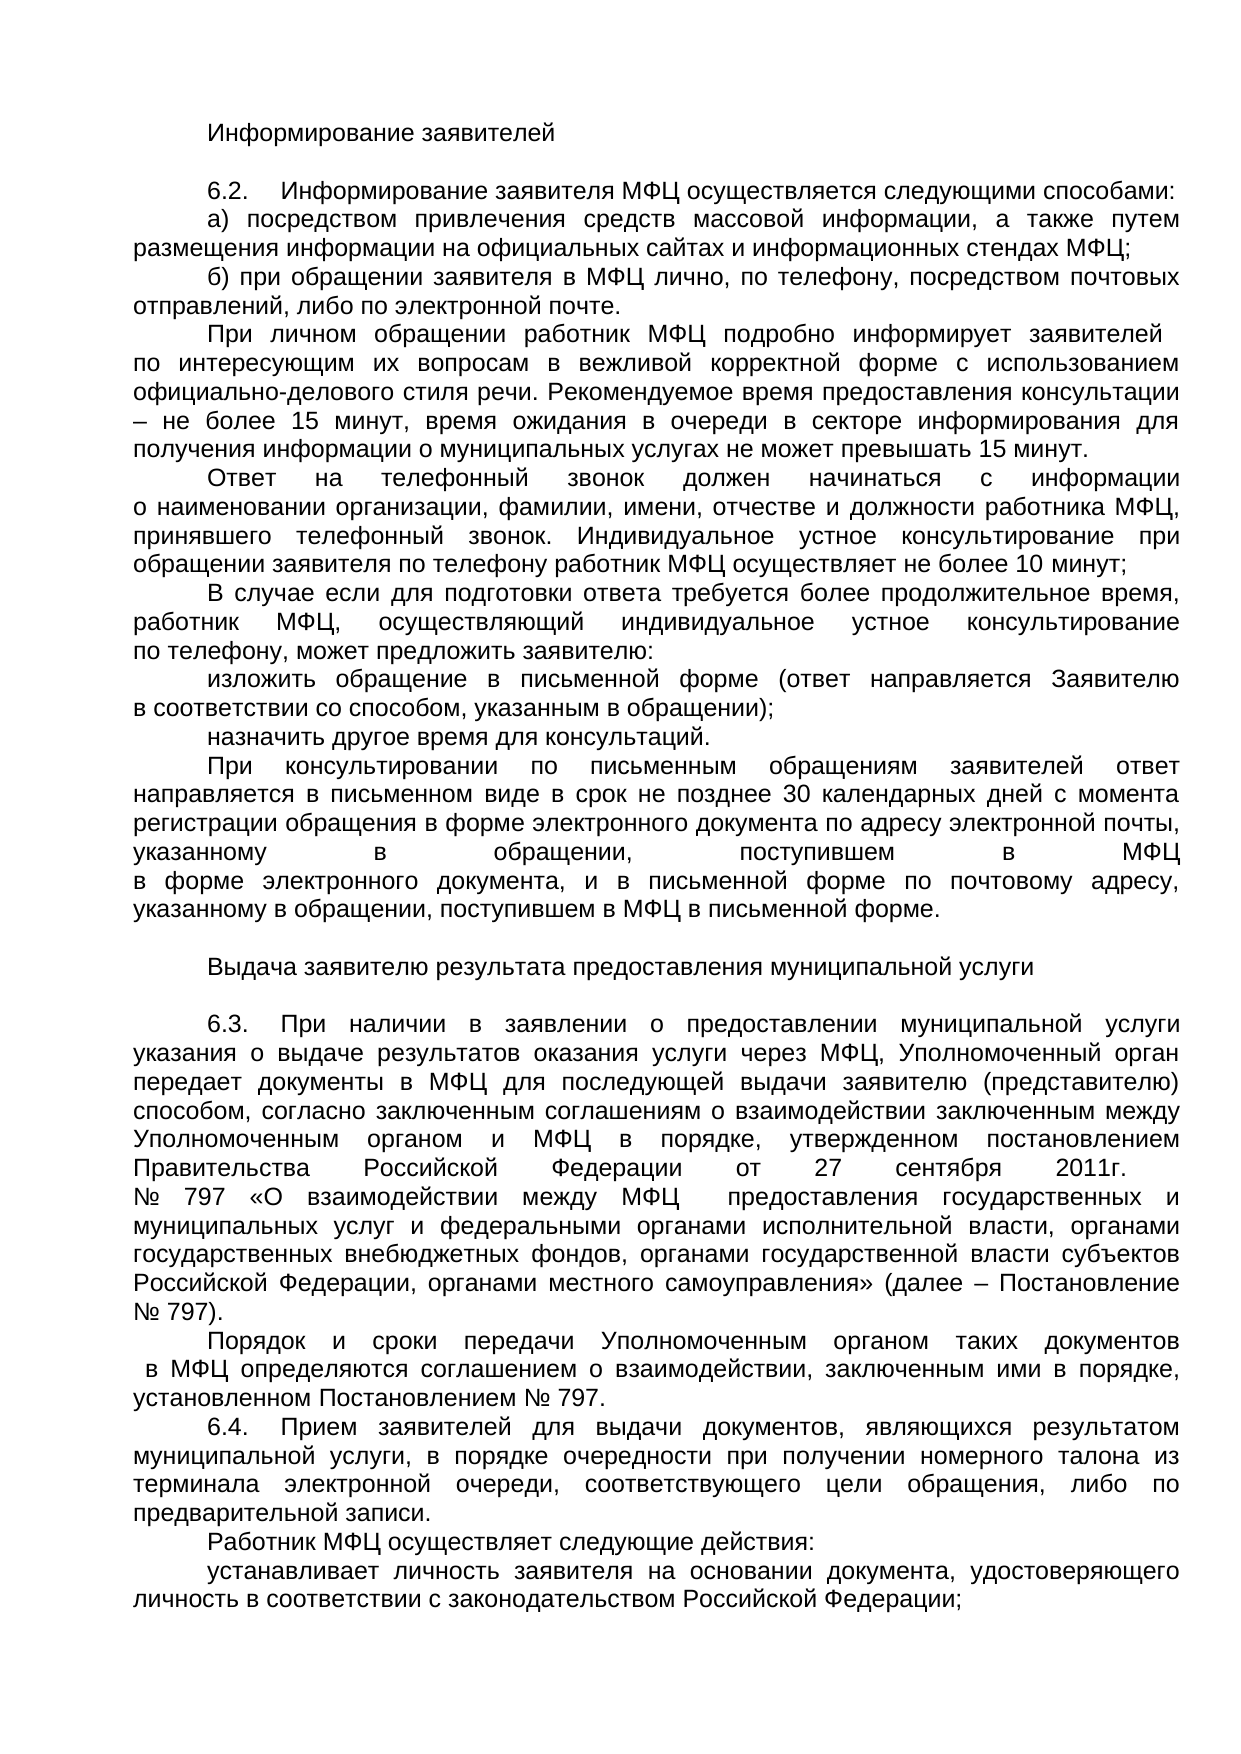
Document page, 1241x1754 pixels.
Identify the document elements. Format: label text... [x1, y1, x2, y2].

list Информирование заявителя МФЦ осуществляется следующими способами: [133, 176, 1181, 204]
text а) посредством привлечения средств массовой информации, а также путем размещения информации на официальных сайтах и информационных стендах МФЦ; [133, 204, 1181, 262]
text изложить обращение в письменной форме (ответ направляется Заявителю в соответствии со способом, указанным в обращении); [133, 664, 1181, 722]
text назначить другое время для консультаций. [133, 722, 1181, 751]
text б) при обращении заявителя в МФЦ лично, по телефону, посредством почтовых отправлений, либо по электронной почте. [133, 262, 1181, 319]
text При личном обращении работник МФЦ подробно информирует заявителей по интересующим их вопросам в вежливой корректной форме с использованием официально-делового стиля речи. Рекомендуемое время предоставления консультации – не более 15 минут, время ожидания в очереди в секторе информирования для получения информации о муниципальных услугах не может превышать 15 минут. [133, 319, 1181, 463]
text Ответ на телефонный звонок должен начинаться с информации о наименовании организации, фамилии, имени, отчестве и должности работника МФЦ, принявшего телефонный звонок. Индивидуальное устное консультирование при обращении заявителя по телефону работник МФЦ осуществляет не более 10 минут; [133, 463, 1181, 578]
text Работник МФЦ осуществляет следующие действия: [133, 1527, 1181, 1556]
text Порядок и сроки передачи Уполномоченным органом таких документов в МФЦ определяются соглашением о взаимодействии, заключенным ими в порядке, установленном Постановлением № 797. [133, 1326, 1181, 1412]
list При наличии в заявлении о предоставлении муниципальной услуги указания о выдаче результатов оказания услуги через МФЦ, Уполномоченный орган передает документы в МФЦ для последующей выдачи заявителю (представителю) способом, согласно заключенным соглашениям о взаимодействии заключенным между Уполномоченным органом и МФЦ в порядке, утвержденном постановлением Правительства Российской Федерации от 27 сентября 2011г. № 797 «О взаимодействии между МФЦ предоставления государственных и муниципальных услуг и федеральными органами исполнительной власти, органами государственных внебюджетных фондов, органами государственной власти субъектов Российской Федерации, органами местного самоуправления» (далее – Постановление № 797). [133, 1009, 1181, 1326]
text Информирование заявителей [133, 118, 1181, 147]
text устанавливает личность заявителя на основании документа, удостоверяющего личность в соответствии с законодательством Российской Федерации; [133, 1556, 1181, 1613]
text Выдача заявителю результата предоставления муниципальной услуги [133, 952, 1181, 981]
text При консультировании по письменным обращениям заявителей ответ направляется в письменном виде в срок не позднее 30 календарных дней с момента регистрации обращения в форме электронного документа по адресу электронной почты, указанному в обращении, поступившем в МФЦ в форме электронного документа, и в письменной форме по почтовому адресу, указанному в обращении, поступившем в МФЦ в письменной форме. [133, 751, 1181, 923]
text В случае если для подготовки ответа требуется более продолжительное время, работник МФЦ, осуществляющий индивидуальное устное консультирование по телефону, может предложить заявителю: [133, 578, 1181, 664]
list Прием заявителей для выдачи документов, являющихся результатом муниципальной услуги, в порядке очередности при получении номерного талона из терминала электронной очереди, соответствующего цели обращения, либо по предварительной записи. [133, 1412, 1181, 1527]
